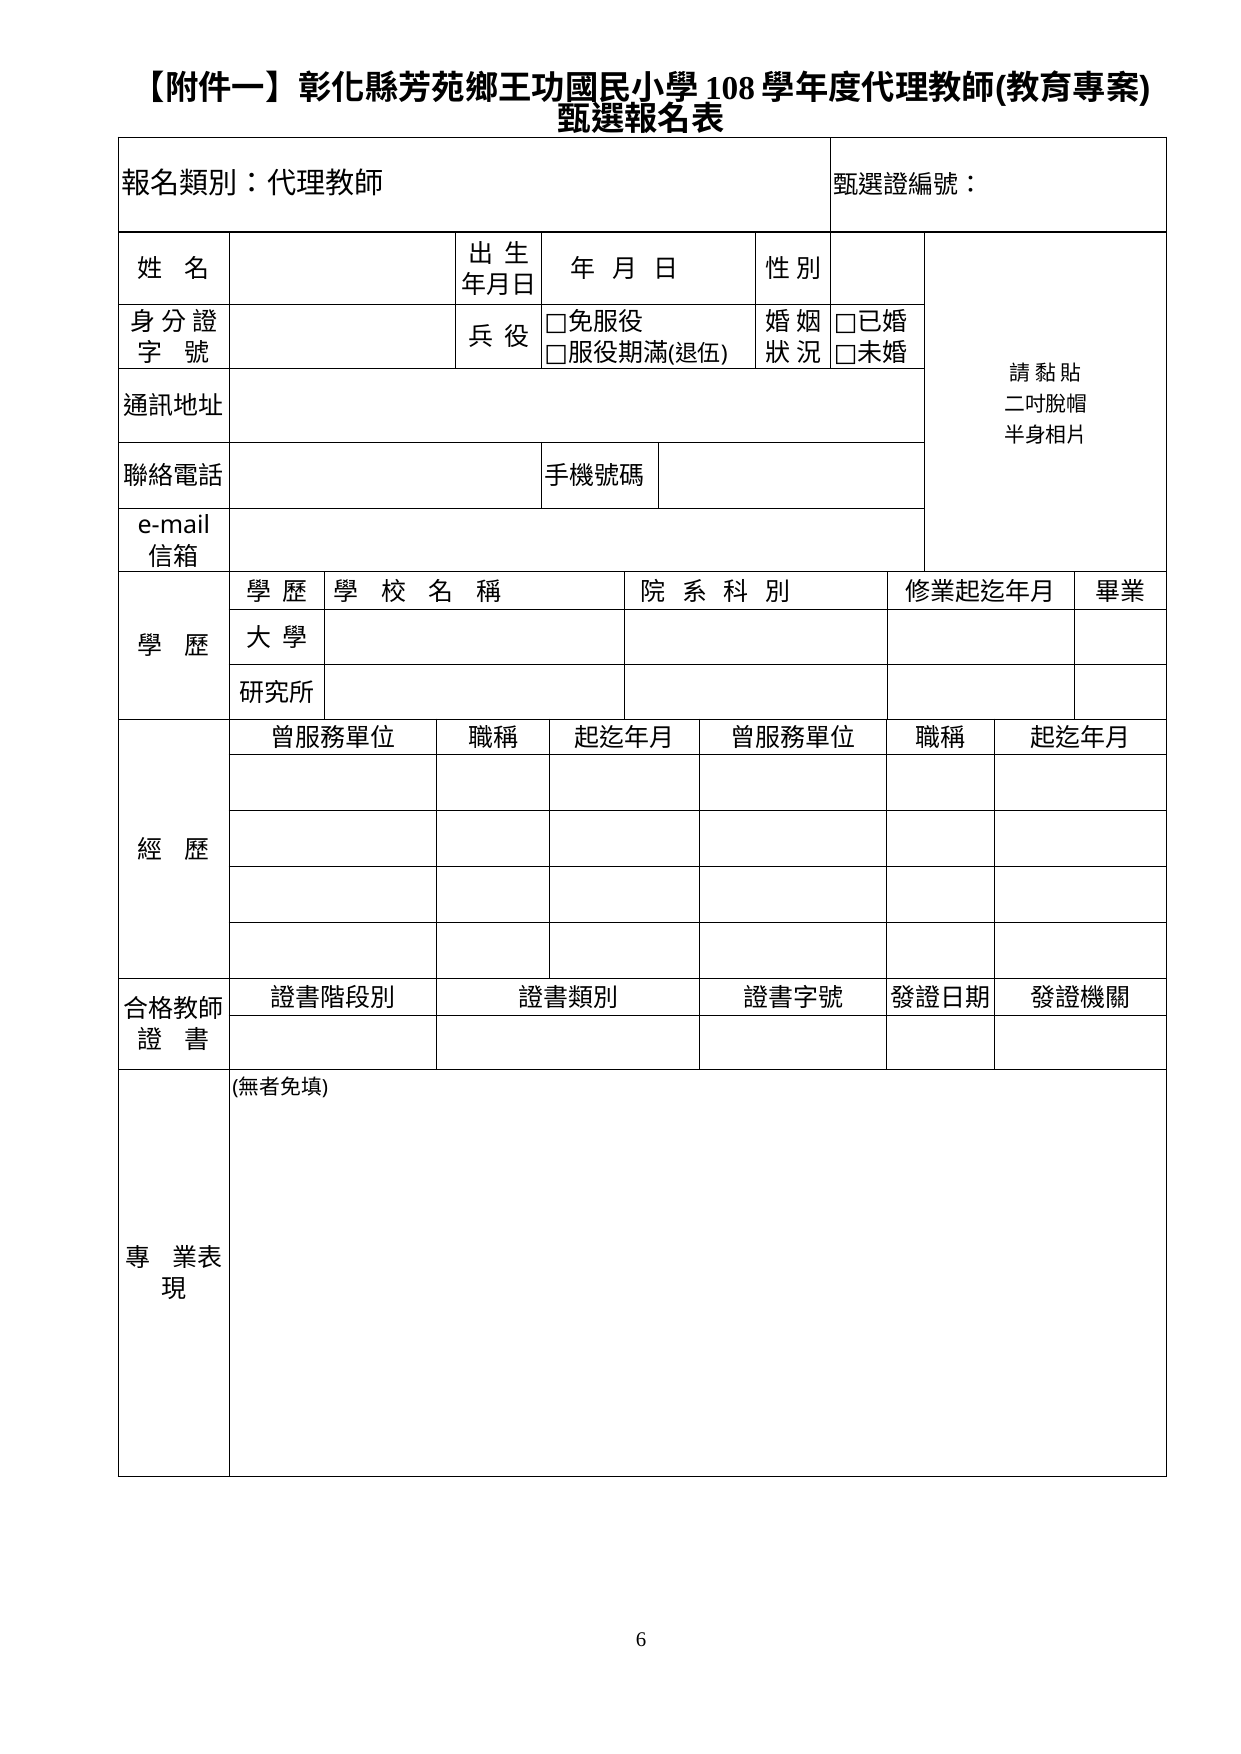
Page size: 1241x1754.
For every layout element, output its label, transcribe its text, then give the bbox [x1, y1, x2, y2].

table_cell (無者免填) [230, 1070, 1166, 1476]
table_cell [625, 665, 887, 718]
table_cell □免服役 □服役期滿(退伍) [542, 305, 755, 368]
table_cell [831, 233, 924, 304]
table_cell [995, 923, 1166, 978]
table_cell [230, 369, 924, 442]
table_cell 出 生 年月日 [456, 233, 541, 304]
table_cell [1075, 610, 1166, 664]
table_cell 學 校 名 稱 [325, 572, 624, 609]
table_cell 起迄年月 [550, 720, 699, 754]
table_cell [887, 867, 994, 922]
table_cell 曾服務單位 [230, 720, 436, 754]
table_cell 姓 名 [119, 233, 229, 304]
table_cell [437, 755, 549, 810]
table_cell [437, 923, 549, 978]
table_cell □已婚 □未婚 [831, 305, 924, 368]
table_cell [550, 867, 699, 922]
table_cell 發證機關 [995, 979, 1166, 1014]
table_cell [230, 233, 455, 304]
table_cell [230, 755, 436, 810]
table_cell 曾服務單位 [700, 720, 886, 754]
table_cell 院 系 科 別 [625, 572, 887, 609]
table_cell [995, 755, 1166, 810]
table_cell [325, 665, 624, 718]
table_cell [887, 923, 994, 978]
table_cell [230, 1016, 436, 1069]
table_cell 性 別 [756, 233, 830, 304]
table_cell [995, 811, 1166, 866]
table_cell [888, 665, 1074, 718]
table_cell 專 業表 現 [119, 1070, 229, 1476]
table_cell [550, 923, 699, 978]
table_cell 學 歷 [119, 572, 229, 718]
table_cell 畢業 [1075, 572, 1166, 609]
table_cell [437, 1016, 699, 1069]
table_cell 兵 役 [456, 305, 541, 368]
table_cell 通訊地址 [119, 369, 229, 442]
table_cell [887, 1016, 994, 1069]
table_cell [550, 811, 699, 866]
table_cell 學 歷 [230, 572, 324, 609]
table_cell [887, 811, 994, 866]
table_cell 證書字號 [700, 979, 886, 1014]
table_cell 合格教師 證 書 [119, 979, 229, 1069]
table_header 甄選證編號： [831, 138, 1166, 231]
table_cell 聯絡電話 [119, 443, 229, 508]
table_cell 修業起迄年月 [888, 572, 1074, 609]
table_cell [659, 443, 924, 508]
table_cell [700, 755, 886, 810]
table_cell 身 分 證 字 號 [119, 305, 229, 368]
table_cell 大 學 [230, 610, 324, 664]
table_cell [230, 811, 436, 866]
table_cell 證書類別 [437, 979, 699, 1014]
table_cell [995, 1016, 1166, 1069]
table_cell e-mail 信箱 [119, 509, 229, 571]
table_cell [995, 867, 1166, 922]
table_cell 證書階段別 [230, 979, 436, 1014]
table_cell [700, 1016, 886, 1069]
text 【附件一】彰化縣芳苑鄉王功國民小學108學年度代理教師(教育專案)甄選報名表 [118, 74, 1163, 137]
table_cell 起迄年月 [995, 720, 1166, 754]
table_cell [437, 811, 549, 866]
table_cell 職稱 [437, 720, 549, 754]
table_cell [700, 923, 886, 978]
table_cell 經 歷 [119, 720, 229, 978]
table_cell [437, 867, 549, 922]
table_cell 手機號碼 [542, 443, 658, 508]
table_cell [887, 755, 994, 810]
table_header 報名類別：代理教師 [119, 138, 830, 231]
table_cell [700, 867, 886, 922]
table_cell [230, 923, 436, 978]
table_cell 研究所 [230, 665, 324, 718]
table_cell [888, 610, 1074, 664]
table_cell [1075, 665, 1166, 718]
table_cell [230, 305, 455, 368]
table_cell [230, 867, 436, 922]
table_cell [230, 509, 924, 571]
table_cell [625, 610, 887, 664]
table_cell 請 黏 貼 二吋脫帽 半身相片 [925, 233, 1166, 571]
table_cell [325, 610, 624, 664]
table_cell [550, 755, 699, 810]
table_cell 年 月 日 [542, 233, 755, 304]
table_cell 婚 姻 狀 況 [756, 305, 830, 368]
table_cell 職稱 [887, 720, 994, 754]
table_cell [700, 811, 886, 866]
table_cell [230, 443, 541, 508]
table_cell 發證日期 [887, 979, 994, 1014]
